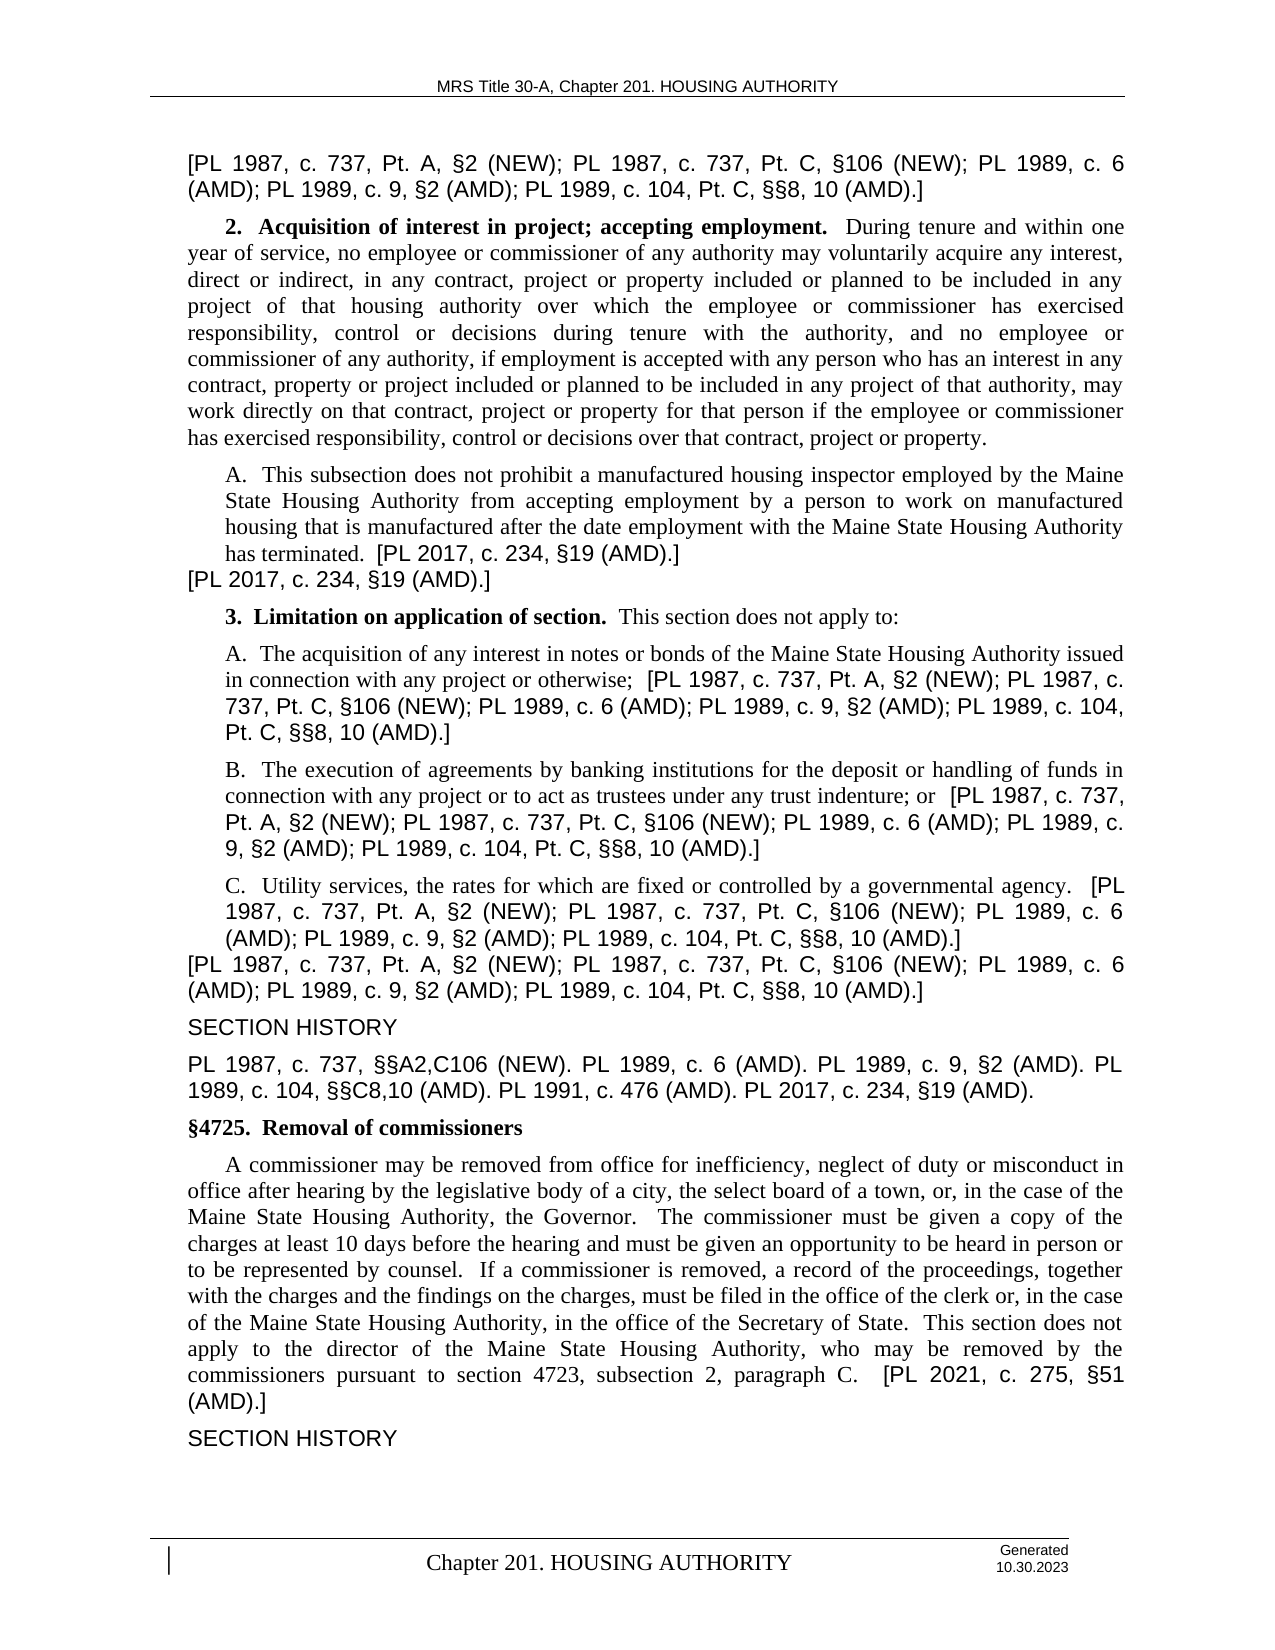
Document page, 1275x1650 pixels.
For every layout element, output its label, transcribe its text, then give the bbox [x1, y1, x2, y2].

text C. Utility services, the rates for which are fixed or controlled by a governmental agency. [PL 1987, c. 737, Pt. A, §2 (NEW); PL 1987, c. 737, Pt. C, §106 (NEW); PL 1989, c. 6 (AMD); PL 1989, c. 9, §2 (AMD); PL 1989, c. 104, Pt. C, §§8, 10 (AMD).] [225, 872, 1125, 951]
text 2. Acquisition of interest in project; accepting employment. During tenure and within one year of service, no employee or commissioner of any authority may voluntarily acquire any interest, direct or indirect, in any contract, project or property included or planned to be included in any project of that housing authority over which the employee or commissioner has exercised responsibility, control or decisions during tenure with the authority, and no employee or commissioner of any authority, if employment is accepted with any person who has an interest in any contract, property or project included or planned to be included in any project of that authority, may work directly on that contract, project or property for that person if the employee or commissioner has exercised responsibility, control or decisions over that contract, project or property. [187, 213, 1125, 450]
text [PL 1987, c. 737, Pt. A, §2 (NEW); PL 1987, c. 737, Pt. C, §106 (NEW); PL 1989, c. 6 (AMD); PL 1989, c. 9, §2 (AMD); PL 1989, c. 104, Pt. C, §§8, 10 (AMD).] [187, 150, 1125, 203]
text A. This subsection does not prohibit a manufactured housing inspector employed by the Maine State Housing Authority from accepting employment by a person to work on manufactured housing that is manufactured after the date employment with the Maine State Housing Authority has terminated. [PL 2017, c. 234, §19 (AMD).] [225, 461, 1125, 566]
text [PL 2017, c. 234, §19 (AMD).] [187, 566, 1125, 593]
text SECTION HISTORY [187, 1425, 1125, 1451]
text §4725. Removal of commissioners [187, 1114, 1125, 1140]
text A commissioner may be removed from office for inefficiency, neglect of duty or misconduct in office after hearing by the legislative body of a city, the select board of a town, or, in the case of the Maine State Housing Authority, the Governor. The commissioner must be given a copy of the charges at least 10 days before the hearing and must be given an opportunity to be heard in person or to be represented by counsel. If a commissioner is removed, a record of the proceedings, together with the charges and the findings on the charges, must be filed in the office of the clerk or, in the case of the Maine State Housing Authority, in the office of the Secretary of State. This section does not apply to the director of the Maine State Housing Authority, who may be removed by the commissioners pursuant to section 4723, subsection 2, paragraph C. [PL 2021, c. 275, §51 (AMD).] [187, 1151, 1125, 1414]
text SECTION HISTORY [187, 1014, 1125, 1040]
text A. The acquisition of any interest in notes or bonds of the Maine State Housing Authority issued in connection with any project or otherwise; [PL 1987, c. 737, Pt. A, §2 (NEW); PL 1987, c. 737, Pt. C, §106 (NEW); PL 1989, c. 6 (AMD); PL 1989, c. 9, §2 (AMD); PL 1989, c. 104, Pt. C, §§8, 10 (AMD).] [225, 640, 1125, 745]
text [PL 1987, c. 737, Pt. A, §2 (NEW); PL 1987, c. 737, Pt. C, §106 (NEW); PL 1989, c. 6 (AMD); PL 1989, c. 9, §2 (AMD); PL 1989, c. 104, Pt. C, §§8, 10 (AMD).] [187, 951, 1125, 1003]
text PL 1987, c. 737, §§A2,C106 (NEW). PL 1989, c. 6 (AMD). PL 1989, c. 9, §2 (AMD). PL 1989, c. 104, §§C8,10 (AMD). PL 1991, c. 476 (AMD). PL 2017, c. 234, §19 (AMD). [187, 1051, 1125, 1103]
text B. The execution of agreements by banking institutions for the deposit or handling of funds in connection with any project or to act as trustees under any trust indenture; or [PL 1987, c. 737, Pt. A, §2 (NEW); PL 1987, c. 737, Pt. C, §106 (NEW); PL 1989, c. 6 (AMD); PL 1989, c. 9, §2 (AMD); PL 1989, c. 104, Pt. C, §§8, 10 (AMD).] [225, 756, 1125, 861]
text 3. Limitation on application of section. This section does not apply to: [187, 603, 1125, 629]
